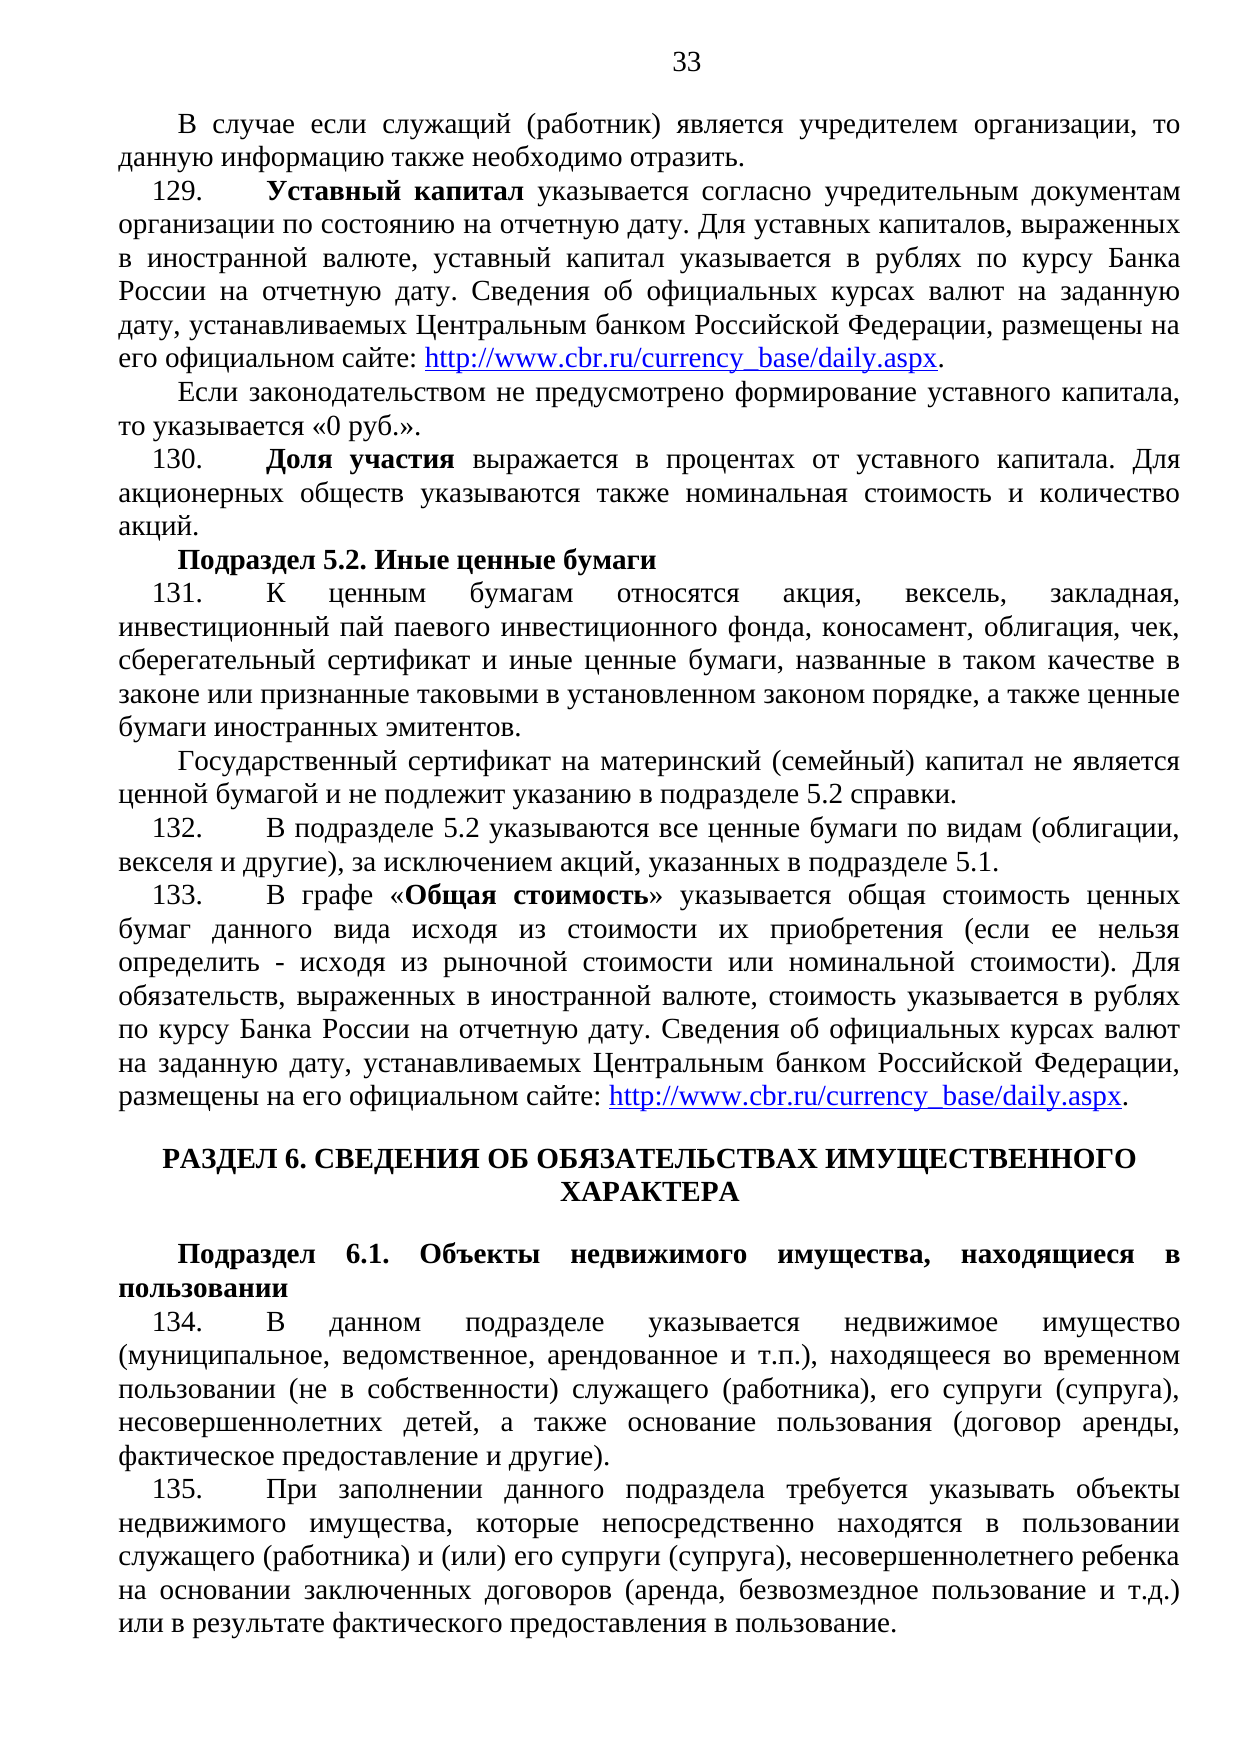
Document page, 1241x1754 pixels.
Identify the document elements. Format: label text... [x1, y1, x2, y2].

list В подразделе 5.2 указываются все ценные бумаги по видам (облигации, векселя и другие), за исключением акций, указанных в подразделе 5.1. [118, 810, 1181, 877]
text В случае если служащий (работник) является учредителем организации, то данную информацию также необходимо отразить. [118, 106, 1181, 173]
list Подраздел 5.2. Иные ценные бумаги [118, 542, 1181, 575]
text Подраздел 6.1. Объекты недвижимого имущества, находящиеся в пользовании [118, 1237, 1181, 1304]
list Государственный сертификат на материнский (семейный) капитал не является ценной бумагой и не подлежит указанию в подразделе 5.2 справки. [118, 743, 1181, 810]
list В данном подразделе указывается недвижимое имущество (муниципальное, ведомственное, арендованное и т.п.), находящееся во временном пользовании (не в собственности) служащего (работника), его супруги (супруга), несовершеннолетних детей, а также основание пользования (договор аренды, фактическое предоставление и другие). [118, 1304, 1181, 1471]
list К ценным бумагам относятся акция, вексель, закладная, инвестиционный пай паевого инвестиционного фонда, коносамент, облигация, чек, сберегательный сертификат и иные ценные бумаги, названные в таком качестве в законе или признанные таковыми в установленном законом порядке, а также ценные бумаги иностранных эмитентов. [118, 575, 1181, 743]
list Если законодательством не предусмотрено формирование уставного капитала, то указывается «0 руб.». [118, 374, 1181, 441]
list В графе «Общая стоимость» указывается общая стоимость ценных бумаг данного вида исходя из стоимости их приобретения (если ее нельзя определить - исходя из рыночной стоимости или номинальной стоимости). Для обязательств, выраженных в иностранной валюте, стоимость указывается в рублях по курсу Банка России на отчетную дату. Сведения об официальных курсах валют на заданную дату, устанавливаемых Центральным банком Российской Федерации, размещены на его официальном сайте: http://www.cbr.ru/currency_base/daily.aspx. [118, 877, 1181, 1112]
list Доля участия выражается в процентах от уставного капитала. Для акционерных обществ указываются также номинальная стоимость и количество акций. [118, 441, 1181, 542]
text РАЗДЕЛ 6. СВЕДЕНИЯ ОБ ОБЯЗАТЕЛЬСТВАХ ИМУЩЕСТВЕННОГО ХАРАКТЕРА [118, 1141, 1181, 1208]
list Уставный капитал указывается согласно учредительным документам организации по состоянию на отчетную дату. Для уставных капиталов, выраженных в иностранной валюте, уставный капитал указывается в рублях по курсу Банка России на отчетную дату. Сведения об официальных курсах валют на заданную дату, устанавливаемых Центральным банком Российской Федерации, размещены на его официальном сайте: http://www.cbr.ru/currency_base/daily.aspx. [118, 173, 1181, 374]
list При заполнении данного подраздела требуется указывать объекты недвижимого имущества, которые непосредственно находятся в пользовании служащего (работника) и (или) его супруги (супруга), несовершеннолетнего ребенка на основании заключенных договоров (аренда, безвозмездное пользование и т.д.) или в результате фактического предоставления в пользование. [118, 1471, 1181, 1639]
